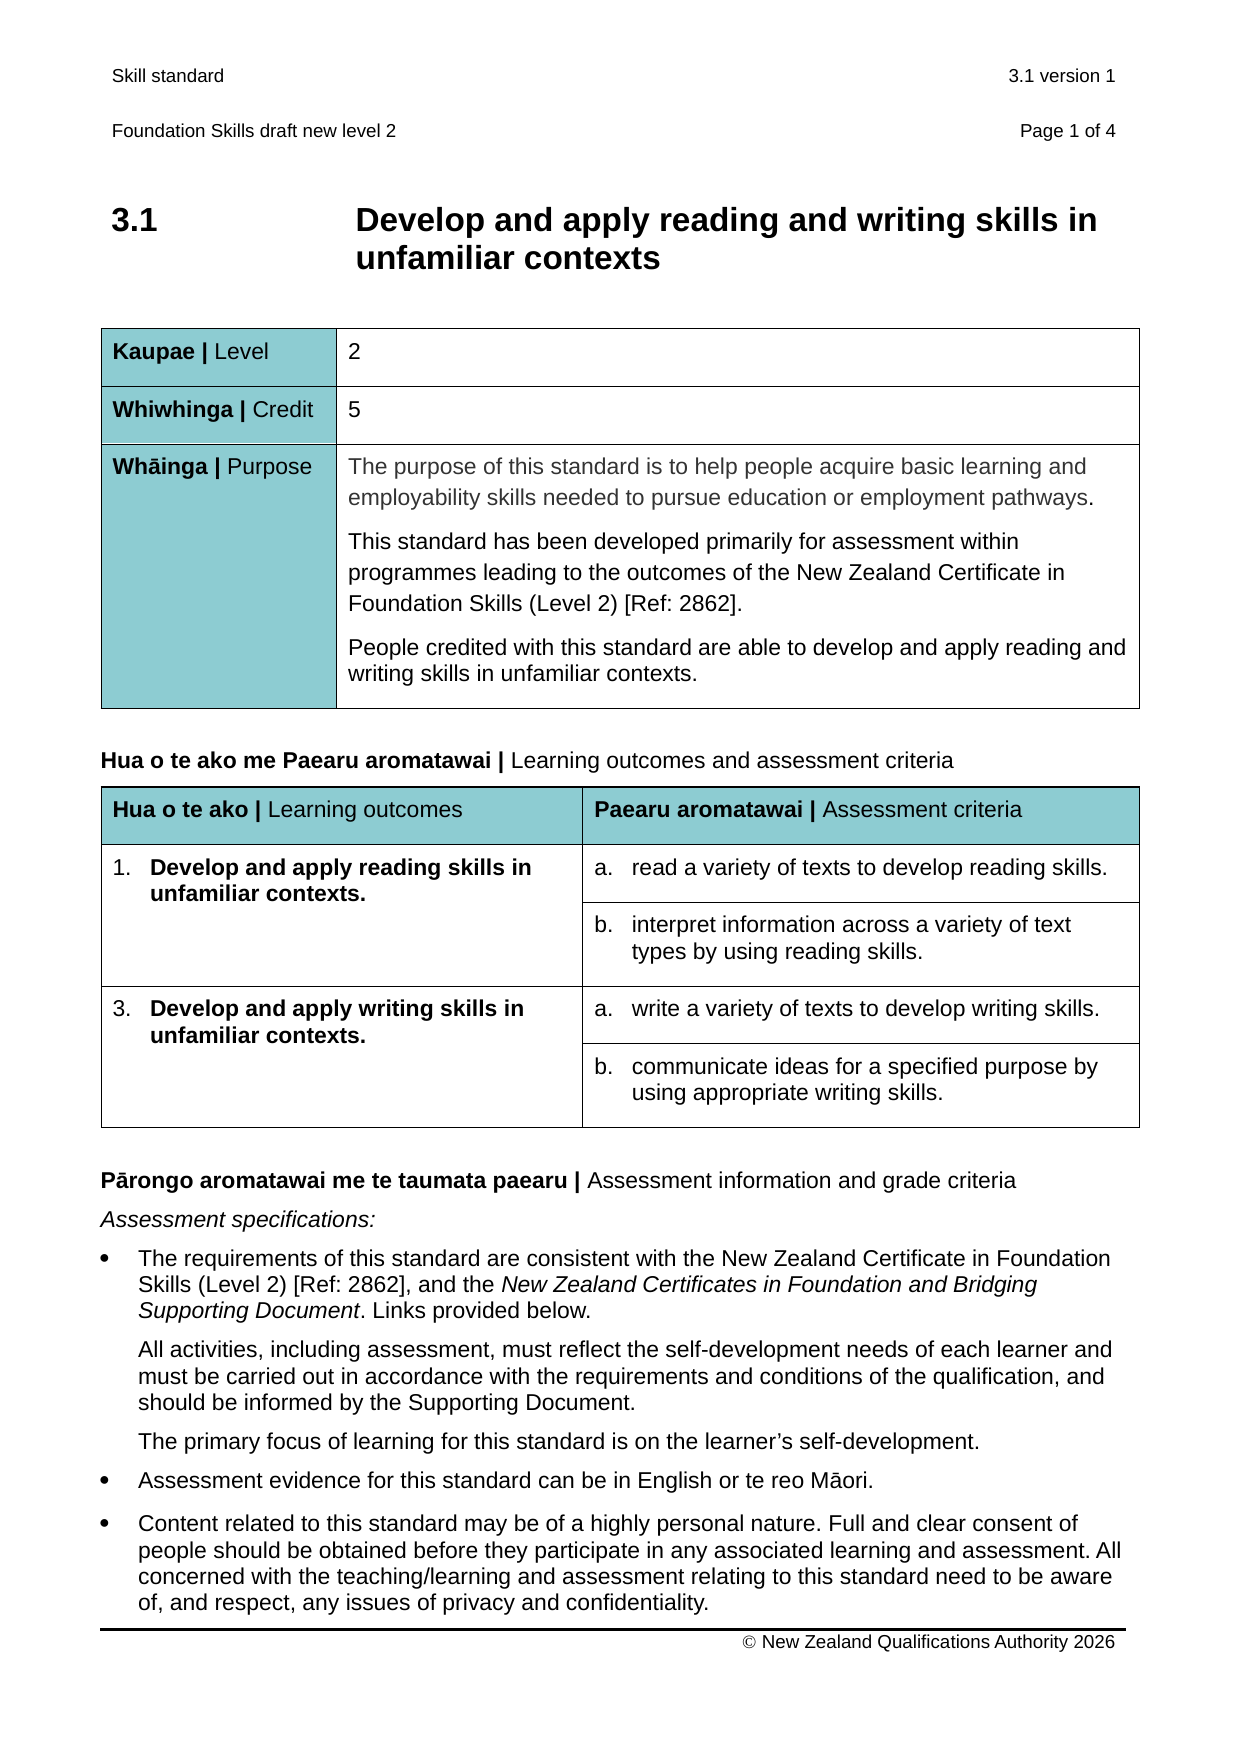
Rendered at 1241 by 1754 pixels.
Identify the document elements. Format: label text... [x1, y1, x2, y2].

table_cell The purpose of this standard is to help people acquire basic learning and employability skills needed to pursue education or employment pathways. This standard has been developed primarily for assessment within programmes leading to the outcomes of the New Zealand Certificate in Foundation Skills (Level 2) [Ref: 2862]. People credited with this standard are able to develop and apply reading and writing skills in unfamiliar contexts. [337, 445, 1139, 708]
text Hua o te ako me Paearu aromatawai | Learning outcomes and assessment criteria [100, 747, 1140, 774]
table_cell 5 [337, 387, 1139, 443]
list Assessment evidence for this standard can be in English or te reo Māori. [100, 1467, 1140, 1493]
table_cell write a variety of texts to develop writing skills. [583, 987, 1139, 1043]
table_header Develop and apply reading and writing skills in unfamiliar contexts [344, 200, 1184, 289]
table_cell Whāinga | Purpose [102, 445, 336, 708]
table_header Kaupae | Level [102, 329, 336, 386]
table_header 2 [337, 329, 1139, 386]
table_cell Whiwhinga | Credit [102, 387, 336, 443]
table_header Paearu aromatawai | Assessment criteria [583, 788, 1139, 844]
table_header Hua o te ako | Learning outcomes [102, 788, 582, 844]
list All activities, including assessment, must reflect the self-development needs of each learner and must be carried out in accordance with the requirements and conditions of the qualification, and should be informed by the Supporting Document. [138, 1336, 1140, 1415]
text Assessment specifications: [100, 1206, 1140, 1232]
table_cell communicate ideas for a specified purpose by using appropriate writing skills. [583, 1044, 1139, 1127]
list Content related to this standard may be of a highly personal nature. Full and clear consent of people should be obtained before they participate in any associated learning and assessment. All concerned with the teaching/learning and assessment relating to this standard need to be aware of, and respect, any issues of privacy and confidentiality. [100, 1510, 1140, 1616]
list The requirements of this standard are consistent with the New Zealand Certificate in Foundation Skills (Level 2) [Ref: 2862], and the New Zealand Certificates in Foundation and Bridging Supporting Document. Links provided below. [100, 1245, 1140, 1324]
text Pārongo aromatawai me te taumata paearu | Assessment information and grade criteria [100, 1167, 1140, 1193]
table_cell interpret information across a variety of text types by using reading skills. [583, 903, 1139, 986]
table_cell read a variety of texts to develop reading skills. [583, 845, 1139, 902]
table_cell Develop and apply reading skills in unfamiliar contexts. [102, 845, 582, 986]
table_header 3.1 [100, 200, 344, 289]
table_cell Develop and apply writing skills in unfamiliar contexts. [102, 987, 582, 1127]
list The primary focus of learning for this standard is on the learner’s self-development. [138, 1428, 1140, 1454]
